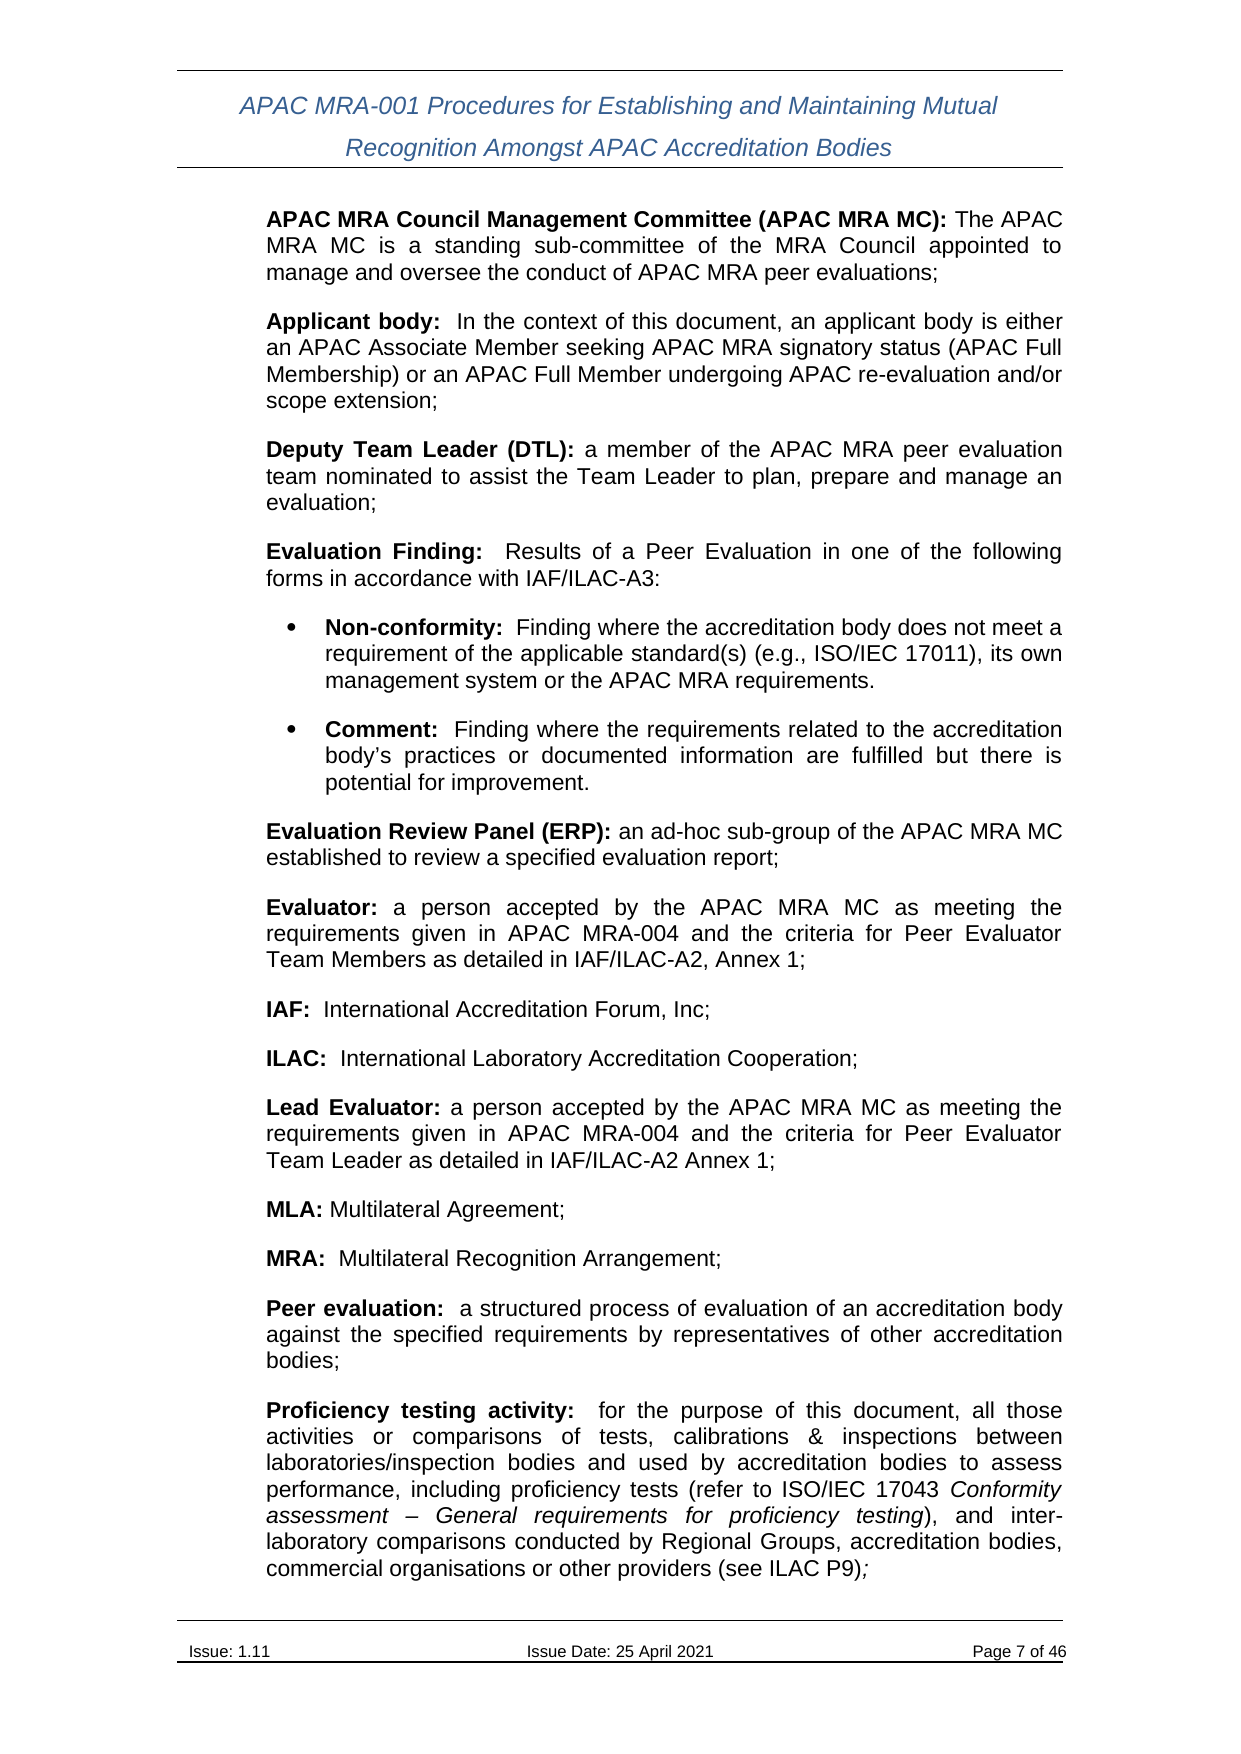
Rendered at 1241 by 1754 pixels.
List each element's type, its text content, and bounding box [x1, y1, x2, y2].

list Non-conformity: Finding where the accreditation body does not meet a requirement of the applicable standard(s) (e.g., ISO/IEC 17011), its own management system or the APAC MRA requirements. [287, 614, 1063, 693]
text Evaluation Finding: Results of a Peer Evaluation in one of the following forms in accordance with IAF/ILAC-A3: [266, 538, 1063, 591]
text MRA: Multilateral Recognition Arrangement; [266, 1245, 1063, 1272]
text IAF: International Accreditation Forum, Inc; [266, 996, 1063, 1022]
text APAC MRA Council Management Committee (APAC MRA MC): The APAC MRA MC is a standing sub-committee of the MRA Council appointed to manage and oversee the conduct of APAC MRA peer evaluations; [266, 206, 1063, 285]
list Comment: Finding where the requirements related to the accreditation body’s practices or documented information are fulfilled but there is potential for improvement. [287, 716, 1063, 795]
text Evaluation Review Panel (ERP): an ad-hoc sub-group of the APAC MRA MC established to review a specified evaluation report; [266, 818, 1063, 871]
text Peer evaluation: a structured process of evaluation of an accreditation body against the specified requirements by representatives of other accreditation bodies; [266, 1294, 1063, 1374]
text Evaluator: a person accepted by the APAC MRA MC as meeting the requirements given in APAC MRA-004 and the criteria for Peer Evaluator Team Members as detailed in IAF/ILAC-A2, Annex 1; [266, 893, 1063, 973]
text Lead Evaluator: a person accepted by the APAC MRA MC as meeting the requirements given in APAC MRA-004 and the criteria for Peer Evaluator Team Leader as detailed in IAF/ILAC-A2 Annex 1; [266, 1094, 1063, 1173]
text Applicant body: In the context of this document, an applicant body is either an APAC Associate Member seeking APAC MRA signatory status (APAC Full Membership) or an APAC Full Member undergoing APAC re-evaluation and/or scope extension; [266, 308, 1063, 413]
text ILAC: International Laboratory Accreditation Cooperation; [266, 1045, 1063, 1071]
text Deputy Team Leader (DTL): a member of the APAC MRA peer evaluation team nominated to assist the Team Leader to plan, prepare and manage an evaluation; [266, 436, 1063, 515]
text MLA: Multilateral Agreement; [266, 1196, 1063, 1222]
text Proficiency testing activity: for the purpose of this document, all those activities or comparisons of tests, calibrations & inspections between laboratories/inspection bodies and used by accreditation bodies to assess performance, including proficiency tests (refer to ISO/IEC 17043 Conformity assessment – General requirements for proficiency testing), and inter-laboratory comparisons conducted by Regional Groups, accreditation bodies, commercial organisations or other providers (see ILAC P9); [266, 1397, 1063, 1581]
